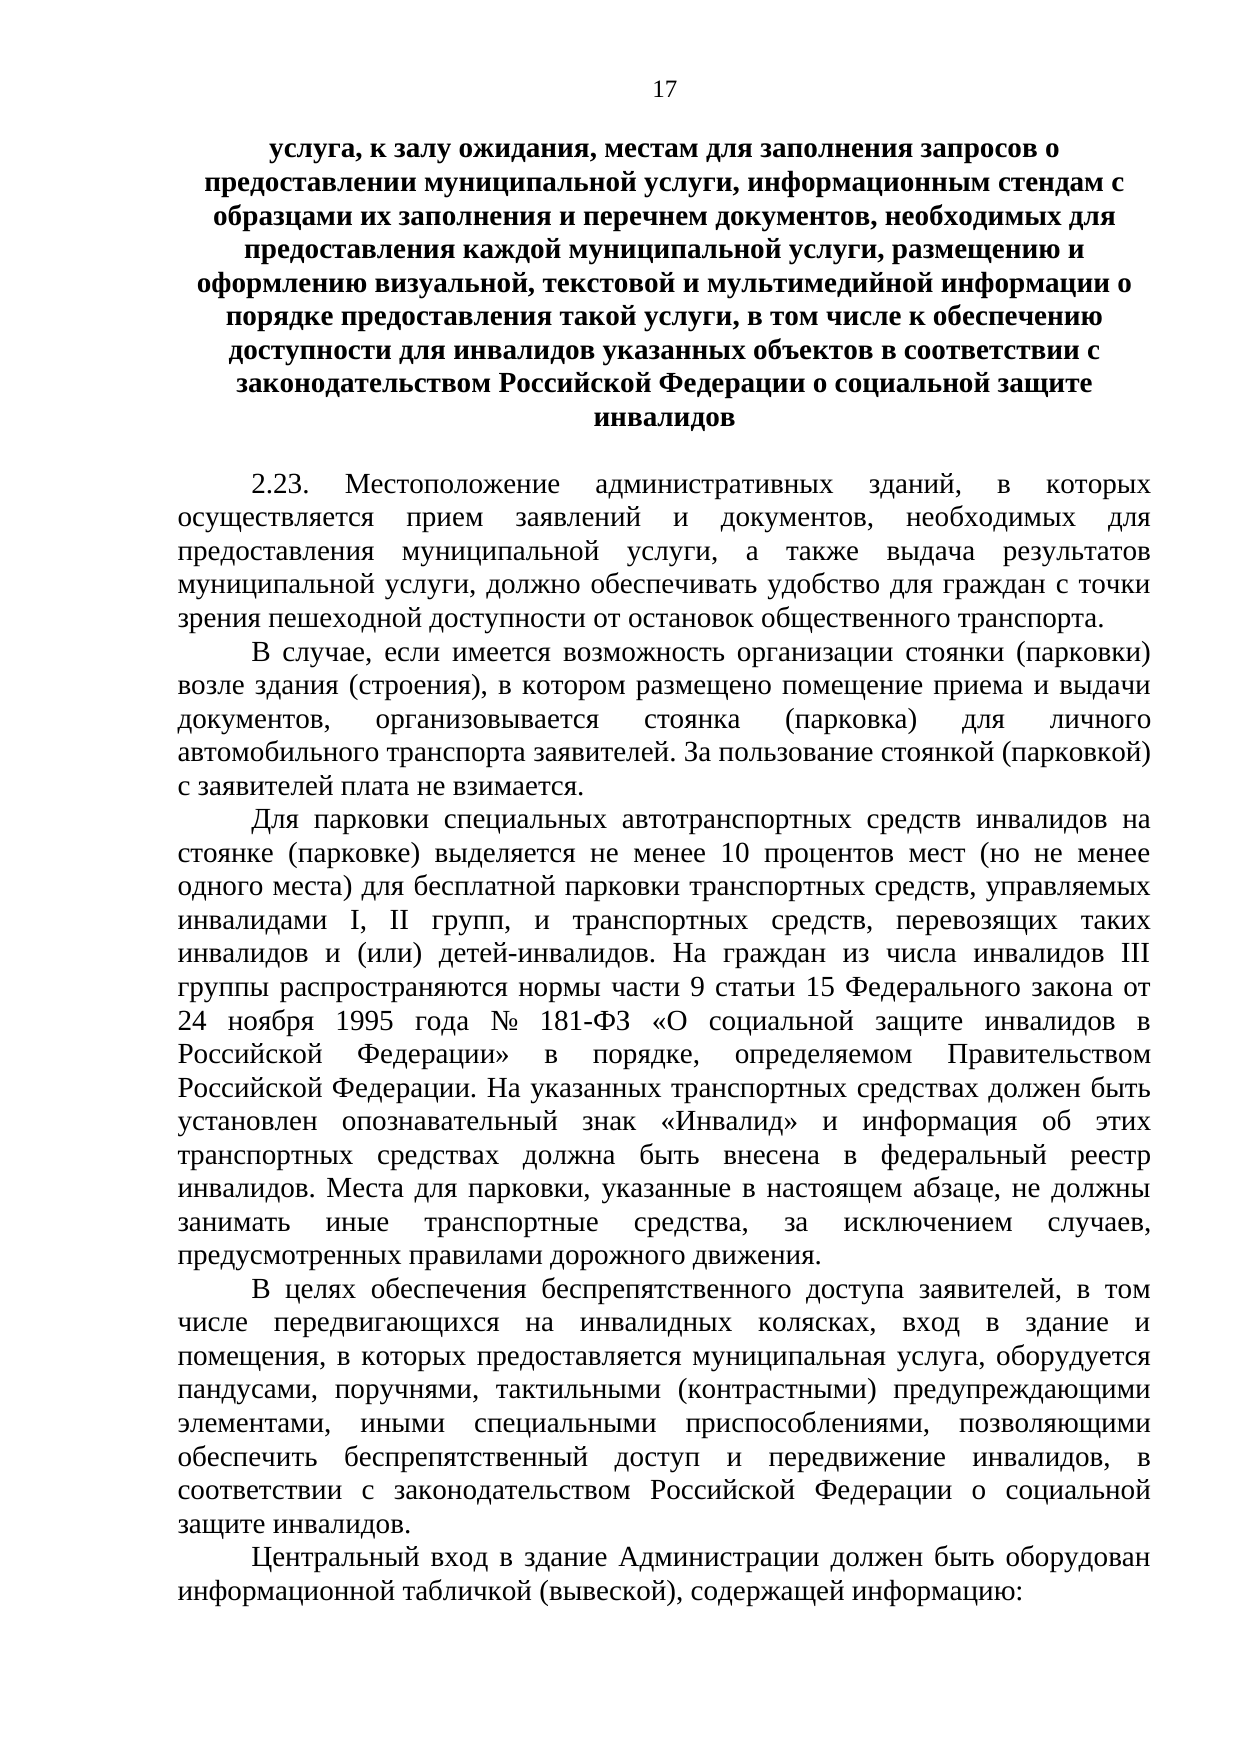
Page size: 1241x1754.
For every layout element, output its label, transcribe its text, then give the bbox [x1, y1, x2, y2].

text 2.23. Местоположение административных зданий, в которых осуществляется прием заявлений и документов, необходимых для предоставления муниципальной услуги, а также выдача результатов муниципальной услуги, должно обеспечивать удобство для граждан с точки зрения пешеходной доступности от остановок общественного транспорта. [177, 466, 1152, 634]
text В случае, если имеется возможность организации стоянки (парковки) возле здания (строения), в котором размещено помещение приема и выдачи документов, организовывается стоянка (парковка) для личного автомобильного транспорта заявителей. За пользование стоянкой (парковкой) с заявителей плата не взимается. [177, 634, 1152, 801]
text услуга, к залу ожидания, местам для заполнения запросов о предоставлении муниципальной услуги, информационным стендам с образцами их заполнения и перечнем документов, необходимых для предоставления каждой муниципальной услуги, размещению и оформлению визуальной, текстовой и мультимедийной информации о порядке предоставления такой услуги, в том числе к обеспечению доступности для инвалидов указанных объектов в соответствии с законодательством Российской Федерации о социальной защите инвалидов [177, 131, 1152, 432]
text Центральный вход в здание Администрации должен быть оборудован информационной табличкой (вывеской), содержащей информацию: [177, 1539, 1152, 1606]
text Для парковки специальных автотранспортных средств инвалидов на стоянке (парковке) выделяется не менее 10 процентов мест (но не менее одного места) для бесплатной парковки транспортных средств, управляемых инвалидами I, II групп, и транспортных средств, перевозящих таких инвалидов и (или) детей-инвалидов. На граждан из числа инвалидов III группы распространяются нормы части 9 статьи 15 Федерального закона от 24 ноября 1995 года № 181-ФЗ «О социальной защите инвалидов в Российской Федерации» в порядке, определяемом Правительством Российской Федерации. На указанных транспортных средствах должен быть установлен опознавательный знак «Инвалид» и информация об этих транспортных средствах должна быть внесена в федеральный реестр инвалидов. Места для парковки, указанные в настоящем абзаце, не должны занимать иные транспортные средства, за исключением случаев, предусмотренных правилами дорожного движения. [177, 801, 1152, 1271]
text В целях обеспечения беспрепятственного доступа заявителей, в том числе передвигающихся на инвалидных колясках, вход в здание и помещения, в которых предоставляется муниципальная услуга, оборудуется пандусами, поручнями, тактильными (контрастными) предупреждающими элементами, иными специальными приспособлениями, позволяющими обеспечить беспрепятственный доступ и передвижение инвалидов, в соответствии с законодательством Российской Федерации о социальной защите инвалидов. [177, 1271, 1152, 1539]
